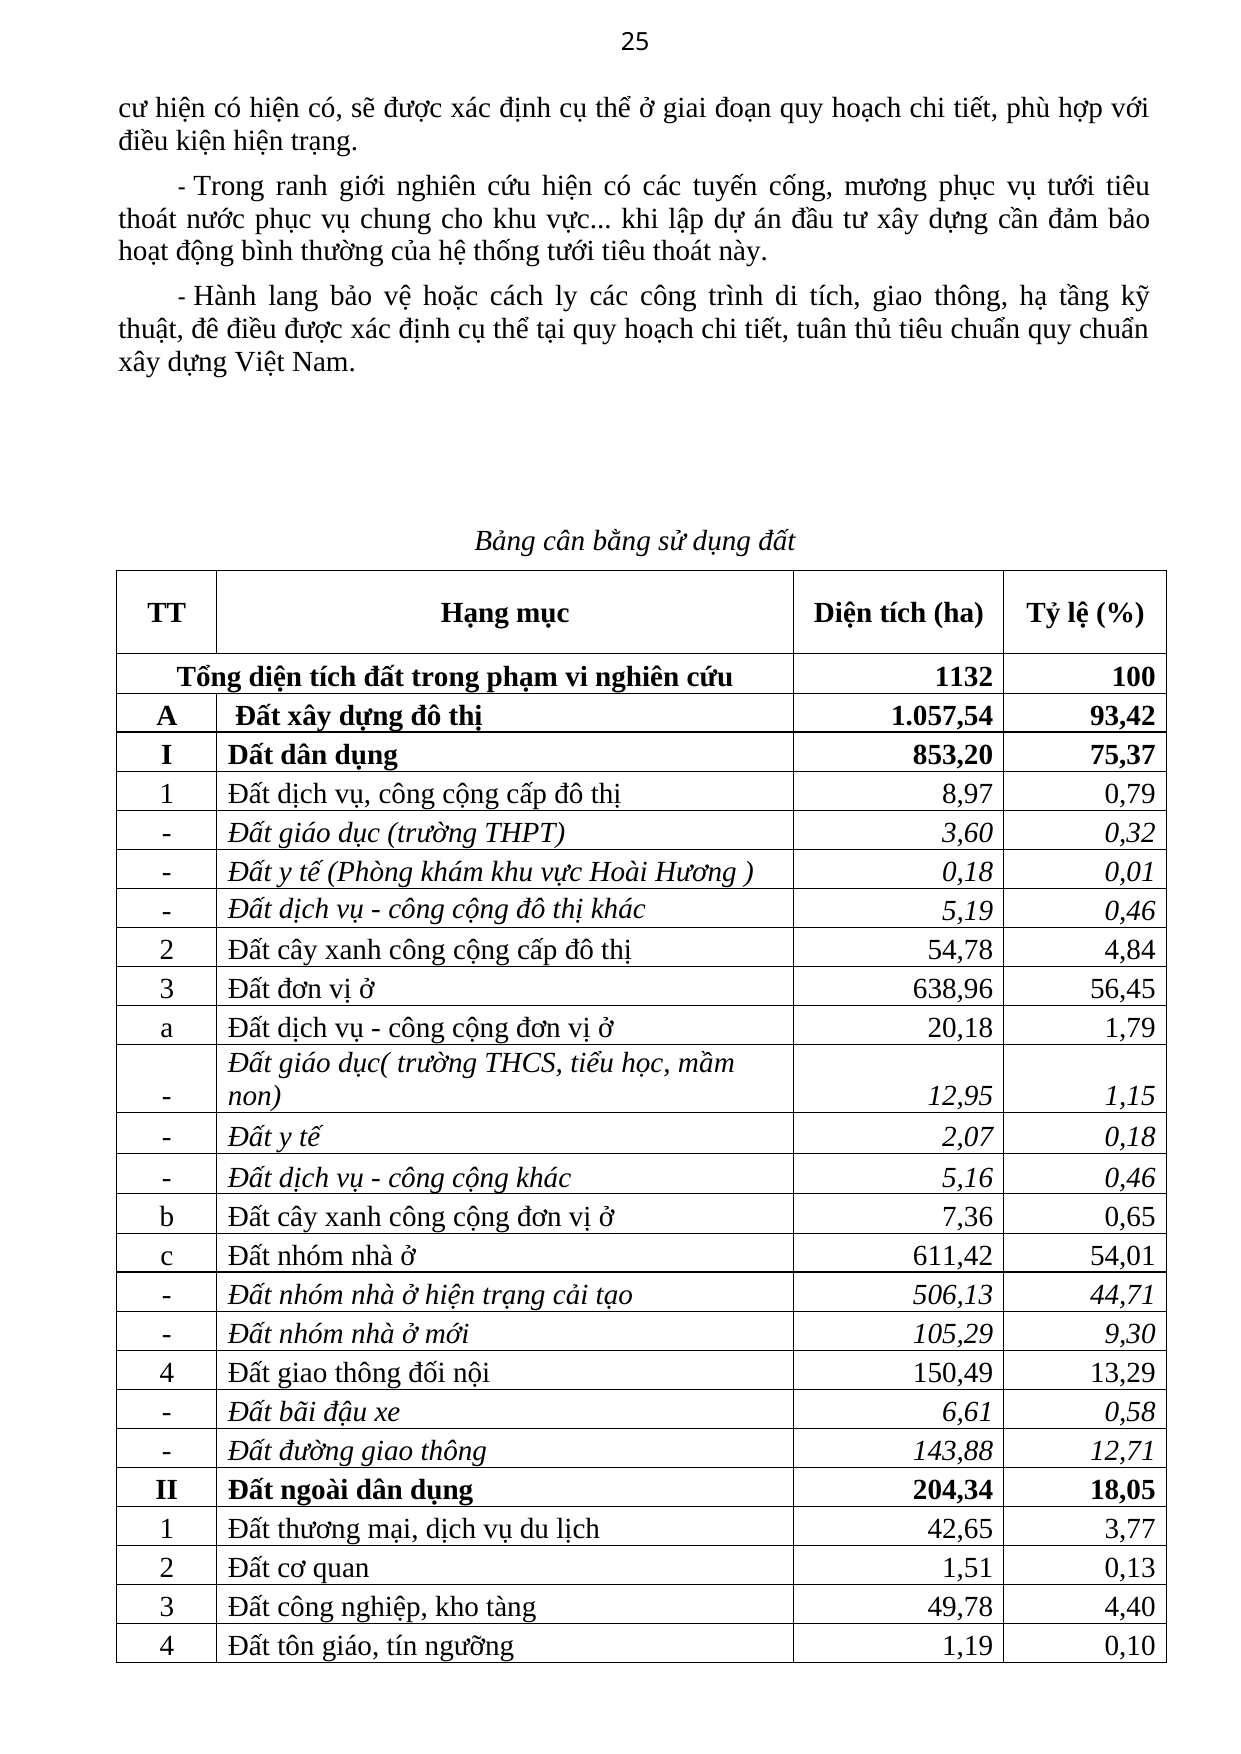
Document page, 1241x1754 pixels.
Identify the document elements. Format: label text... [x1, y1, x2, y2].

table_cell 1.057,54 [794, 694, 1003, 731]
table_cell Đất bãi đậu xe [217, 1390, 793, 1428]
table_cell 1132 [794, 654, 1003, 692]
table_cell Đất cơ quan [217, 1546, 793, 1584]
table_cell 1,79 [1004, 1006, 1166, 1044]
table_cell 1,19 [794, 1624, 1003, 1662]
table_cell Đất nhóm nhà ở mới [217, 1312, 793, 1349]
table_cell Đất dịch vụ - công cộng đô thị khác [217, 889, 793, 927]
table_header Diện tích (ha) [794, 571, 1003, 653]
table_cell A [117, 694, 216, 731]
table_cell Đất ngoài dân dụng [217, 1468, 793, 1506]
table_cell Đất dịch vụ - công cộng đơn vị ở [217, 1006, 793, 1044]
table_cell 3,60 [794, 811, 1003, 849]
table_cell - [117, 850, 216, 888]
table_cell 6,61 [794, 1390, 1003, 1428]
table_cell - [117, 811, 216, 849]
table_cell 3,77 [1004, 1507, 1166, 1545]
table_header Tỷ lệ (%) [1004, 571, 1166, 653]
table_cell 0,58 [1004, 1390, 1166, 1428]
table_cell 1,51 [794, 1546, 1003, 1584]
table_cell Đất công nghiệp, kho tàng [217, 1585, 793, 1623]
table_cell 0,18 [1004, 1113, 1166, 1153]
table_cell 0,79 [1004, 772, 1166, 809]
table_cell 54,01 [1004, 1234, 1166, 1271]
table_cell b [117, 1194, 216, 1232]
table_cell - [117, 1045, 216, 1112]
table_cell a [117, 1006, 216, 1044]
table_cell 56,45 [1004, 967, 1166, 1005]
table_cell c [117, 1234, 216, 1271]
table_cell 7,36 [794, 1194, 1003, 1232]
table_cell 0,13 [1004, 1546, 1166, 1584]
list Trong ranh giới nghiên cứu hiện có các tuyến cống, mương phục vụ tưới tiêu thoát nước phục vụ chung cho khu vực... khi lập dự án đầu tư xây dựng cần đảm bảo hoạt động bình thường của hệ thống tưới tiêu thoát này. [118, 169, 1151, 267]
table_cell 100 [1004, 654, 1166, 692]
table_header TT [117, 571, 216, 653]
table_cell 42,65 [794, 1507, 1003, 1545]
table_cell 44,71 [1004, 1273, 1166, 1311]
table_cell - [117, 1429, 216, 1467]
table_cell Dất dân dụng [217, 733, 793, 771]
table_cell Đất y tế (Phòng khám khu vực Hoài Hương ) [217, 850, 793, 888]
table_cell 105,29 [794, 1312, 1003, 1349]
table_cell 18,05 [1004, 1468, 1166, 1506]
table_cell 0,46 [1004, 889, 1166, 927]
table_cell 1,15 [1004, 1045, 1166, 1112]
table_cell 0,01 [1004, 850, 1166, 888]
table_cell - [117, 1273, 216, 1311]
table_cell Đất xây dựng đô thị [217, 694, 793, 731]
table_cell Đất đường giao thông [217, 1429, 793, 1467]
table_cell - [117, 1154, 216, 1193]
table_cell 3 [117, 1585, 216, 1623]
table_cell Đất giáo dục (trường THPT) [217, 811, 793, 849]
table_cell Đất dịch vụ, công cộng cấp đô thị [217, 772, 793, 809]
table_cell 0,46 [1004, 1154, 1166, 1193]
table_cell 150,49 [794, 1351, 1003, 1389]
table_cell 0,32 [1004, 811, 1166, 849]
table_cell 13,29 [1004, 1351, 1166, 1389]
table_cell 611,42 [794, 1234, 1003, 1271]
table_cell 12,71 [1004, 1429, 1166, 1467]
table_cell 5,19 [794, 889, 1003, 927]
table_cell 93,42 [1004, 694, 1166, 731]
table_cell Đất y tế [217, 1113, 793, 1153]
table_cell 4 [117, 1624, 216, 1662]
table_cell II [117, 1468, 216, 1506]
table_cell 3 [117, 967, 216, 1005]
table_cell 638,96 [794, 967, 1003, 1005]
table_cell Đất cây xanh công cộng cấp đô thị [217, 928, 793, 966]
table_cell 2 [117, 928, 216, 966]
table_cell Đất dịch vụ - công cộng khác [217, 1154, 793, 1193]
table_cell - [117, 1312, 216, 1349]
table_cell 5,16 [794, 1154, 1003, 1193]
table_cell Tổng diện tích đất trong phạm vi nghiên cứu [117, 654, 793, 692]
table_cell Đất cây xanh công cộng đơn vị ở [217, 1194, 793, 1232]
table_cell 0,18 [794, 850, 1003, 888]
table_cell 12,95 [794, 1045, 1003, 1112]
table_cell 0,65 [1004, 1194, 1166, 1232]
table_cell I [117, 733, 216, 771]
table_cell 75,37 [1004, 733, 1166, 771]
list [118, 92, 1151, 157]
table_cell 9,30 [1004, 1312, 1166, 1349]
table_cell 20,18 [794, 1006, 1003, 1044]
table_cell Đất nhóm nhà ở hiện trạng cải tạo [217, 1273, 793, 1311]
table_cell Đất thương mại, dịch vụ du lịch [217, 1507, 793, 1545]
table_cell Đất đơn vị ở [217, 967, 793, 1005]
table_cell Đất giao thông đối nội [217, 1351, 793, 1389]
table_cell 1 [117, 772, 216, 809]
table_cell 1 [117, 1507, 216, 1545]
table_cell 506,13 [794, 1273, 1003, 1311]
table_cell 853,20 [794, 733, 1003, 771]
table_header Hạng mục [217, 571, 793, 653]
table_cell Đất giáo dục( trường THCS, tiểu học, mầm non) [217, 1045, 793, 1112]
table_cell - [117, 1390, 216, 1428]
table_cell Đất tôn giáo, tín ngưỡng [217, 1624, 793, 1662]
table_cell 4,84 [1004, 928, 1166, 966]
table_cell 0,10 [1004, 1624, 1166, 1662]
table_cell 2,07 [794, 1113, 1003, 1153]
text Bảng cân bằng sử dụng đất [118, 525, 1151, 557]
table_cell 4 [117, 1351, 216, 1389]
table_cell 2 [117, 1546, 216, 1584]
list Hành lang bảo vệ hoặc cách ly các công trình di tích, giao thông, hạ tầng kỹ thuật, đê điều được xác định cụ thể tại quy hoạch chi tiết, tuân thủ tiêu chuẩn quy chuẩn xây dựng Việt Nam. [118, 279, 1151, 377]
table_cell 143,88 [794, 1429, 1003, 1467]
table_cell - [117, 1113, 216, 1153]
table_cell Đất nhóm nhà ở [217, 1234, 793, 1271]
table_cell 54,78 [794, 928, 1003, 966]
table_cell - [117, 889, 216, 927]
table_cell 8,97 [794, 772, 1003, 809]
table_cell 204,34 [794, 1468, 1003, 1506]
table_cell 4,40 [1004, 1585, 1166, 1623]
table_cell 49,78 [794, 1585, 1003, 1623]
